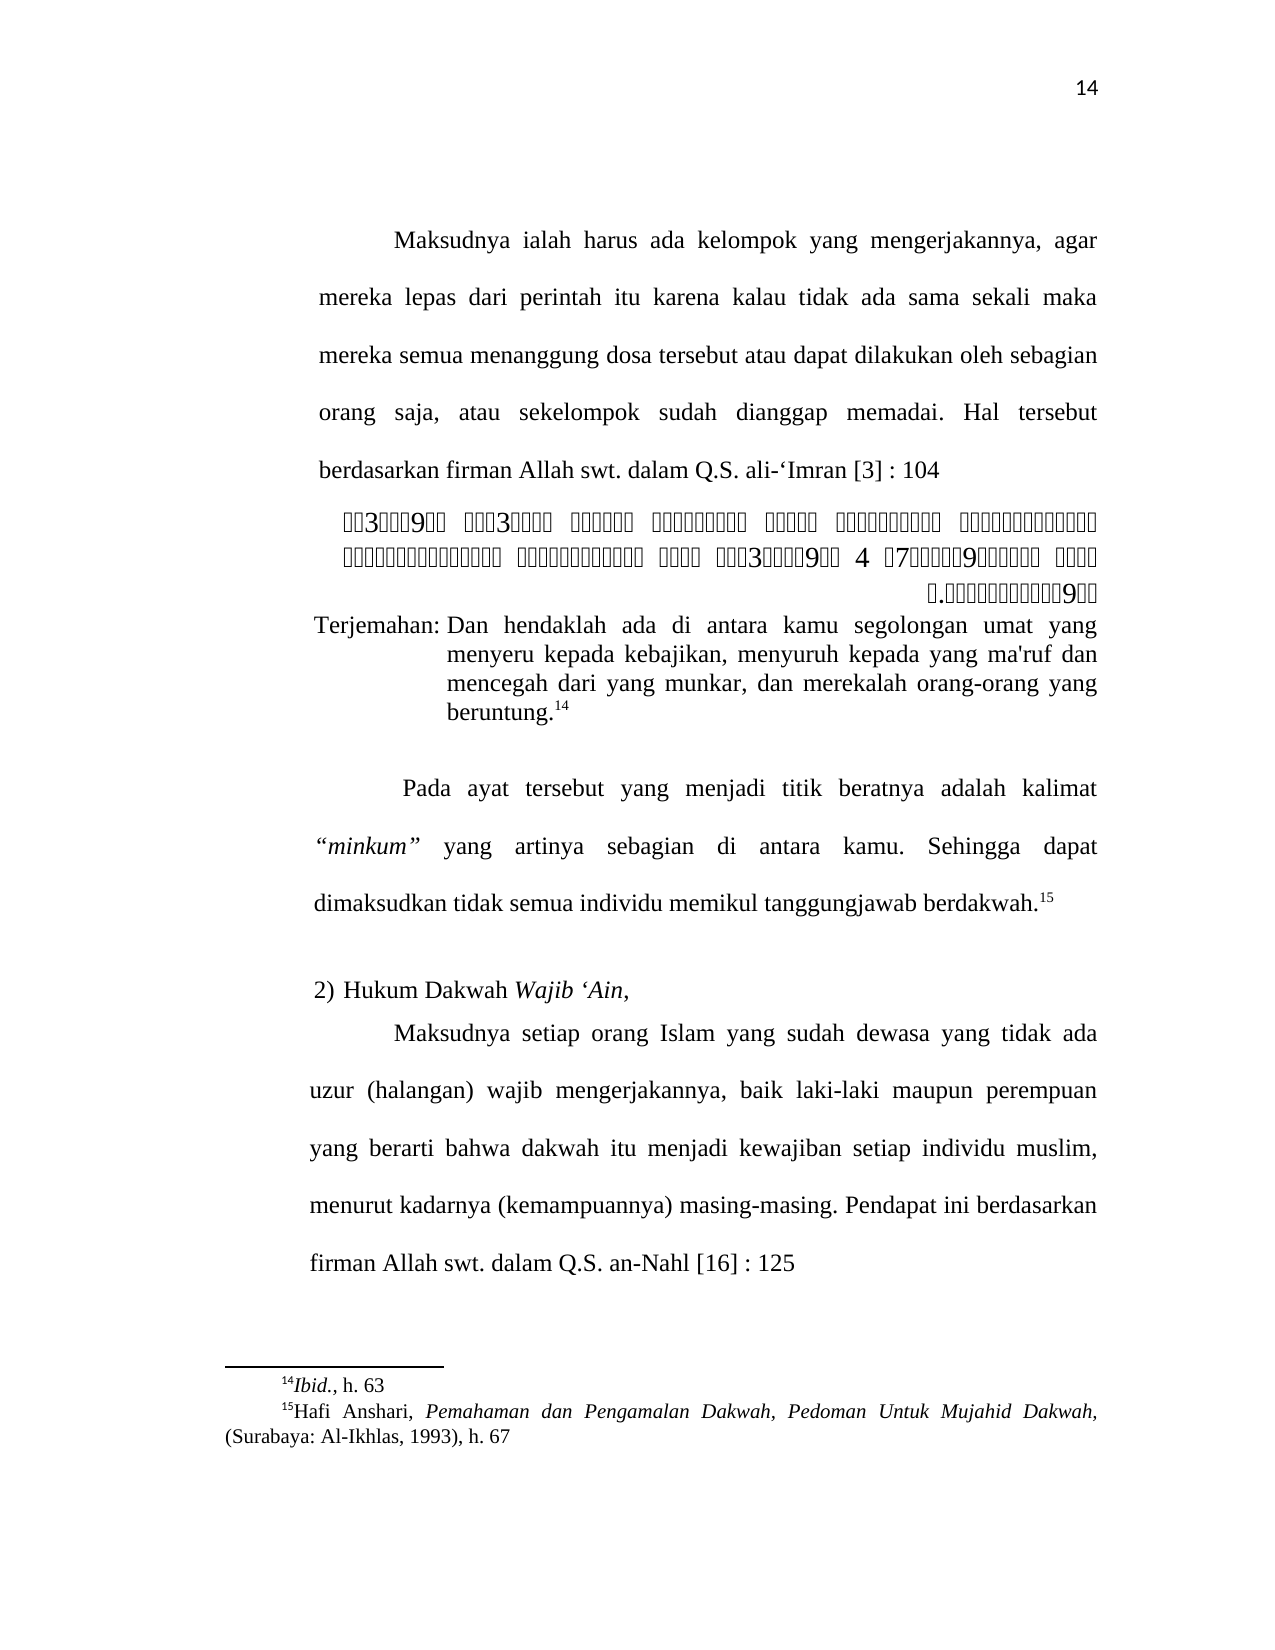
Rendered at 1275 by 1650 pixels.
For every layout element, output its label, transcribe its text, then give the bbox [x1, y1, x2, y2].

list . [343, 512, 1098, 610]
list Maksudnya setiap orang Islam yang sudah dewasa yang tidak ada uzur (halangan) wajib mengerjakannya, baik laki-laki maupun perempuan yang berarti bahwa dakwah itu menjadi kewajiban setiap individu muslim, menurut kadarnya (kemampuannya) masing-masing. Pendapat ini berdasarkan firman Allah swt. dalam Q.S. an-Nahl [16] : 125 [309, 1018, 1098, 1277]
list Terjemahan: Dan hendaklah ada di antara kamu segolongan umat yang menyeru kepada kebajikan, menyuruh kepada yang ma'ruf dan mencegah dari yang munkar, dan merekalah orang-orang yang beruntung. [314, 610, 1098, 725]
list Maksudnya ialah harus ada kelompok yang mengerjakannya, agar mereka lepas dari perintah itu karena kalau tidak ada sama sekali maka mereka semua menanggung dosa tersebut atau dapat dilakukan oleh sebagian orang saja, atau sekelompok sudah dianggap memadai. Hal tersebut berdasarkan firman Allah swt. dalam Q.S. ali-‘Imran [3] : 104 [319, 225, 1098, 484]
list Pada ayat tersebut yang menjadi titik beratnya adalah kalimat “minkum” yang artinya sebagian di antara kamu. Sehingga dapat dimaksudkan tidak semua individu memikul tanggungjawab berdakwah. [314, 773, 1098, 917]
list Hukum Dakwah Wajib ‘Ain, [314, 975, 1098, 1003]
